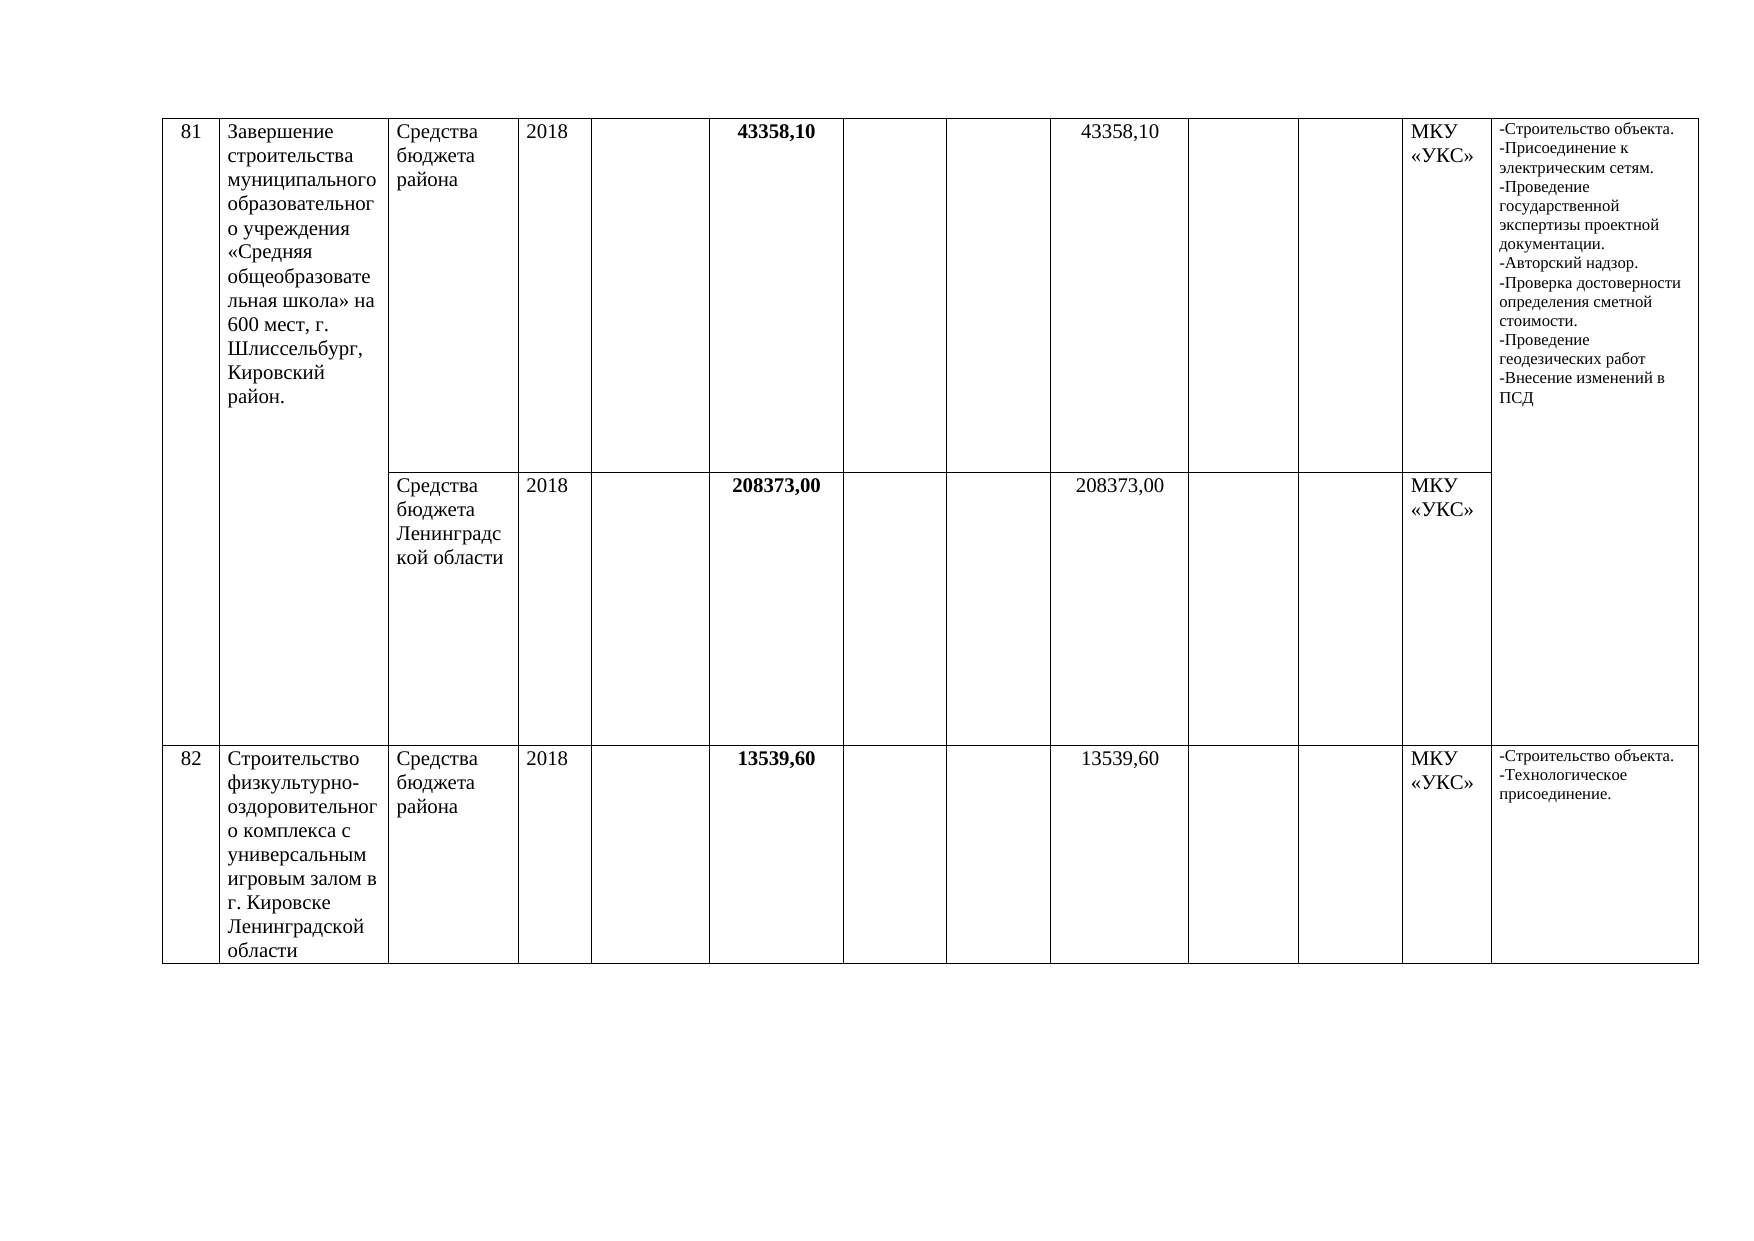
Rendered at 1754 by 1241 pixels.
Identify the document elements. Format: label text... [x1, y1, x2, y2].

table_cell -Строительство объекта. -Технологическое присоединение. [1492, 746, 1698, 962]
table_cell [592, 119, 709, 472]
table_cell 13539,60 [1051, 746, 1188, 962]
table_cell [592, 473, 709, 745]
table_cell [1189, 119, 1298, 472]
table_cell [1189, 473, 1298, 745]
table_cell [1299, 746, 1402, 962]
table_cell Средства бюджета района [389, 119, 518, 472]
table_cell 13539,60 [710, 746, 843, 962]
table_cell 2018 [519, 746, 591, 962]
table_cell 43358,10 [1051, 119, 1188, 472]
table_cell [947, 746, 1050, 962]
table_cell 81 [163, 119, 219, 745]
table_cell МКУ «УКС» [1403, 119, 1491, 472]
table_cell Строительство физкультурно-оздоровительного комплекса с универсальным игровым залом в г. Кировске Ленинградской области [220, 746, 388, 962]
table_cell [947, 119, 1050, 472]
table_cell Завершение строительства муниципального образовательного учреждения «Средняя общеобразовательная школа» на 600 мест, г. Шлиссельбург, Кировский район. [220, 119, 388, 745]
table_cell [947, 473, 1050, 745]
table_cell [844, 746, 946, 962]
table_cell -Строительство объекта. -Присоединение к электрическим сетям. -Проведение государственной экспертизы проектной документации. -Авторский надзор. -Проверка достоверности определения сметной стоимости. -Проведение геодезических работ -Внесение изменений в ПСД [1492, 119, 1698, 745]
table_cell 2018 [519, 119, 591, 472]
table_cell 208373,00 [1051, 473, 1188, 745]
table_cell [1299, 473, 1402, 745]
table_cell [389, 746, 518, 962]
table_cell МКУ «УКС» [1403, 746, 1491, 962]
table_cell 208373,00 [710, 473, 843, 745]
table_cell 82 [163, 746, 219, 962]
table_cell [1299, 119, 1402, 472]
table_cell [844, 119, 946, 472]
table_cell [1189, 746, 1298, 962]
table_cell МКУ «УКС» [1403, 473, 1491, 745]
table_cell 43358,10 [710, 119, 843, 472]
table_cell 2018 [519, 473, 591, 745]
table_cell [592, 746, 709, 962]
table_cell [844, 473, 946, 745]
table_cell Средства бюджета Ленинградской области [389, 473, 518, 745]
